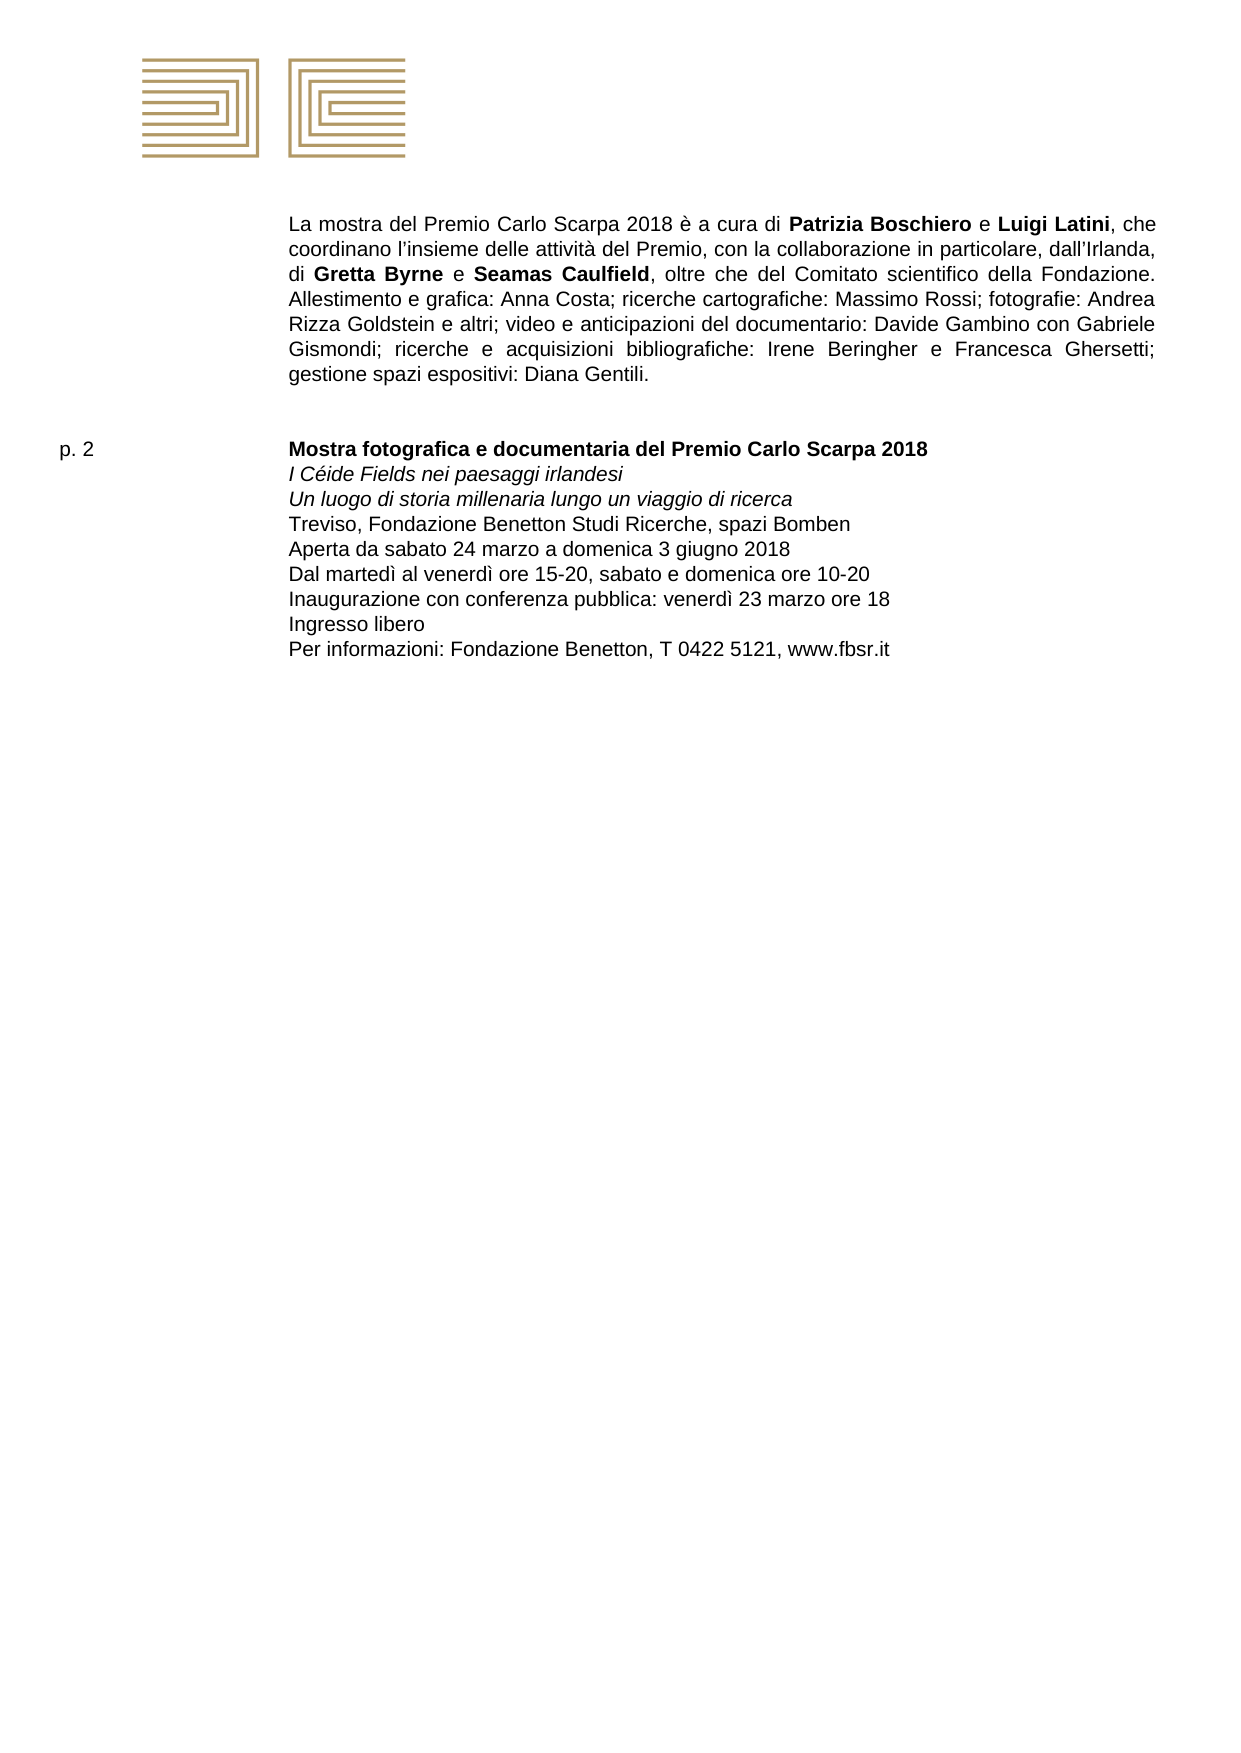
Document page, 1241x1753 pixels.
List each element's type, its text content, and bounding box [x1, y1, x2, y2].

text Aperta da sabato 24 marzo a domenica 3 giugno 2018 [288, 536, 1156, 561]
text Treviso, Fondazione Benetton Studi Ricerche, spazi Bomben [288, 511, 1156, 536]
text La mostra del Premio Carlo Scarpa 2018 è a cura di Patrizia Boschiero e Luigi Latini, che coordinano l’insieme delle attività del Premio, con la collaborazione in particolare, dall’Irlanda, di Gretta Byrne e Seamas Caulfield, oltre che del Comitato scientifico della Fondazione. Allestimento e grafica: Anna Costa; ricerche cartografiche: Massimo Rossi; fotografie: Andrea Rizza Goldstein e altri; video e anticipazioni del documentario: Davide Gambino con Gabriele Gismondi; ricerche e acquisizioni bibliografiche: Irene Beringher e Francesca Ghersetti; gestione spazi espositivi: Diana Gentili. [288, 211, 1156, 386]
text Per informazioni: Fondazione Benetton, T 0422 5121, www.fbsr.it [288, 636, 1156, 661]
text Inaugurazione con conferenza pubblica: venerdì 23 marzo ore 18 [288, 586, 1156, 611]
text Un luogo di storia millenaria lungo un viaggio di ricerca [288, 486, 1156, 511]
text I Céide Fields nei paesaggi irlandesi [288, 461, 1156, 486]
text Mostra fotografica e documentaria del Premio Carlo Scarpa 2018 [288, 436, 1156, 461]
picture [0, 0, 1240, 209]
text Ingresso libero [288, 611, 1156, 636]
text Dal martedì al venerdì ore 15-20, sabato e domenica ore 10-20 [288, 561, 1156, 586]
